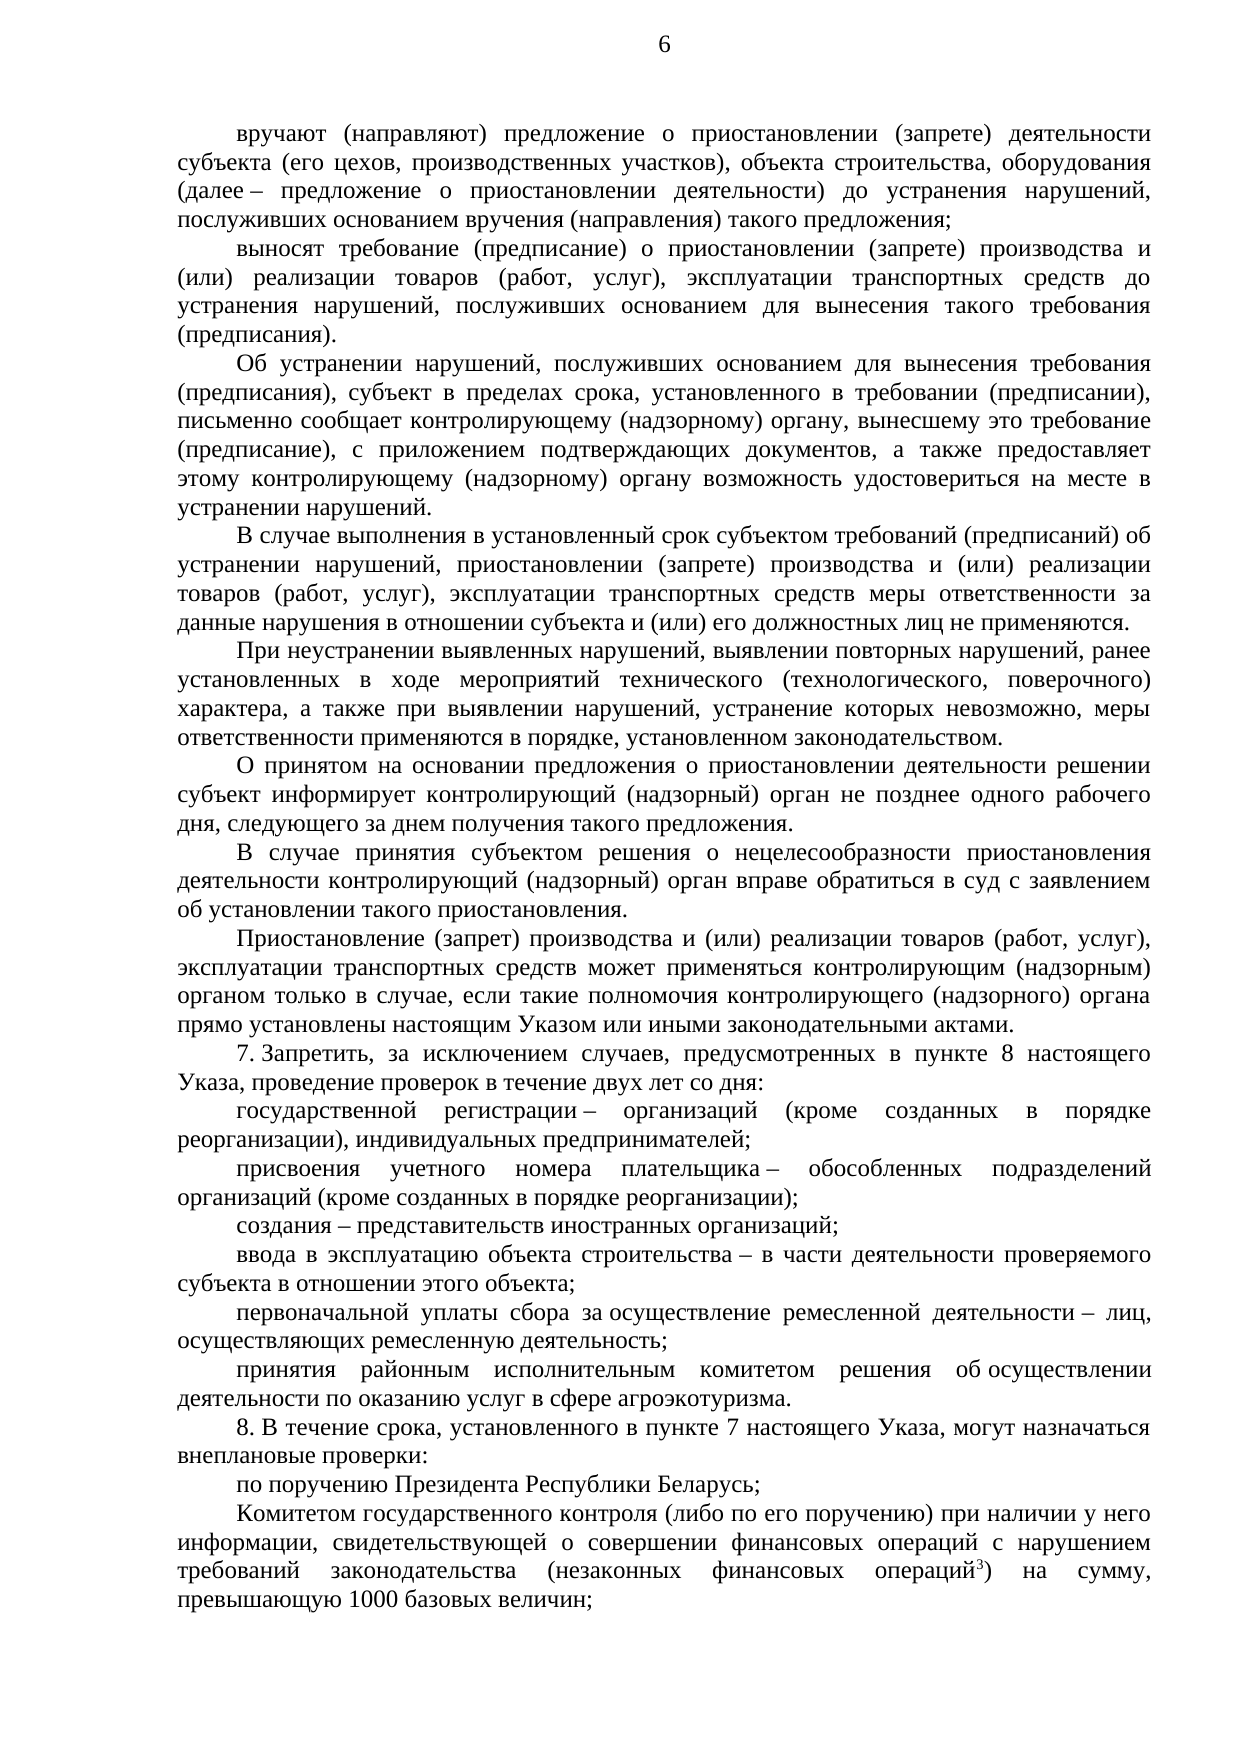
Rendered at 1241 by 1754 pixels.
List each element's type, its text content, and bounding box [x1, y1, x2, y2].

text Приостановление (запрет) производства и (или) реализации товаров (работ, услуг), эксплуатации транспортных средств может применяться контролирующим (надзорным) органом только в случае, если такие полномочия контролирующего (надзорного) органа прямо установлены настоящим Указом или иными законодательными актами. [177, 923, 1152, 1038]
text вручают (направляют) предложение о приостановлении (запрете) деятельности субъекта (его цехов, производственных участков), объекта строительства, оборудования (далее – предложение о приостановлении деятельности) до устранения нарушений, послуживших основанием вручения (направления) такого предложения; [177, 118, 1152, 233]
text государственной регистрации – организаций (кроме созданных в порядке реорганизации), индивидуальных предпринимателей; [177, 1096, 1152, 1153]
text присвоения учетного номера плательщика – обособленных подразделений организаций (кроме созданных в порядке реорганизации); [177, 1153, 1152, 1211]
text 8. В течение срока, установленного в пункте 7 настоящего Указа, могут назначаться внеплановые проверки: [177, 1412, 1152, 1469]
text 7. Запретить, за исключением случаев, предусмотренных в пункте 8 настоящего Указа, проведение проверок в течение двух лет со дня: [177, 1038, 1152, 1096]
text При неустранении выявленных нарушений, выявлении повторных нарушений, ранее установленных в ходе мероприятий технического (технологического, поверочного) характера, а также при выявлении нарушений, устранение которых невозможно, меры ответственности применяются в порядке, установленном законодательством. [177, 636, 1152, 751]
text по поручению Президента Республики Беларусь; [177, 1469, 1152, 1498]
text В случае принятия субъектом решения о нецелесообразности приостановления деятельности контролирующий (надзорный) орган вправе обратиться в суд с заявлением об установлении такого приостановления. [177, 837, 1152, 923]
text О принятом на основании предложения о приостановлении деятельности решении субъект информирует контролирующий (надзорный) орган не позднее одного рабочего дня, следующего за днем получения такого предложения. [177, 751, 1152, 837]
text принятия районным исполнительным комитетом решения об осуществлении деятельности по оказанию услуг в сфере агроэкотуризма. [177, 1354, 1152, 1412]
text выносят требование (предписание) о приостановлении (запрете) производства и (или) реализации товаров (работ, услуг), эксплуатации транспортных средств до устранения нарушений, послуживших основанием для вынесения такого требования (предписания). [177, 233, 1152, 348]
text ввода в эксплуатацию объекта строительства – в части деятельности проверяемого субъекта в отношении этого объекта; [177, 1239, 1152, 1297]
text Об устранении нарушений, послуживших основанием для вынесения требования (предписания), субъект в пределах срока, установленного в требовании (предписании), письменно сообщает контролирующему (надзорному) органу, вынесшему это требование (предписание), с приложением подтверждающих документов, а также предоставляет этому контролирующему (надзорному) органу возможность удостовериться на месте в устранении нарушений. [177, 348, 1152, 521]
text В случае выполнения в установленный срок субъектом требований (предписаний) об устранении нарушений, приостановлении (запрете) производства и (или) реализации товаров (работ, услуг), эксплуатации транспортных средств меры ответственности за данные нарушения в отношении субъекта и (или) его должностных лиц не применяются. [177, 521, 1152, 636]
text первоначальной уплаты сбора за осуществление ремесленной деятельности – лиц, осуществляющих ремесленную деятельность; [177, 1297, 1152, 1354]
text Комитетом государственного контроля (либо по его поручению) при наличии у него информации, свидетельствующей о совершении финансовых операций с нарушением требований законодательства (незаконных финансовых операций3) на сумму, превышающую 1000 базовых величин; [177, 1498, 1152, 1613]
text создания – представительств иностранных организаций; [177, 1211, 1152, 1239]
